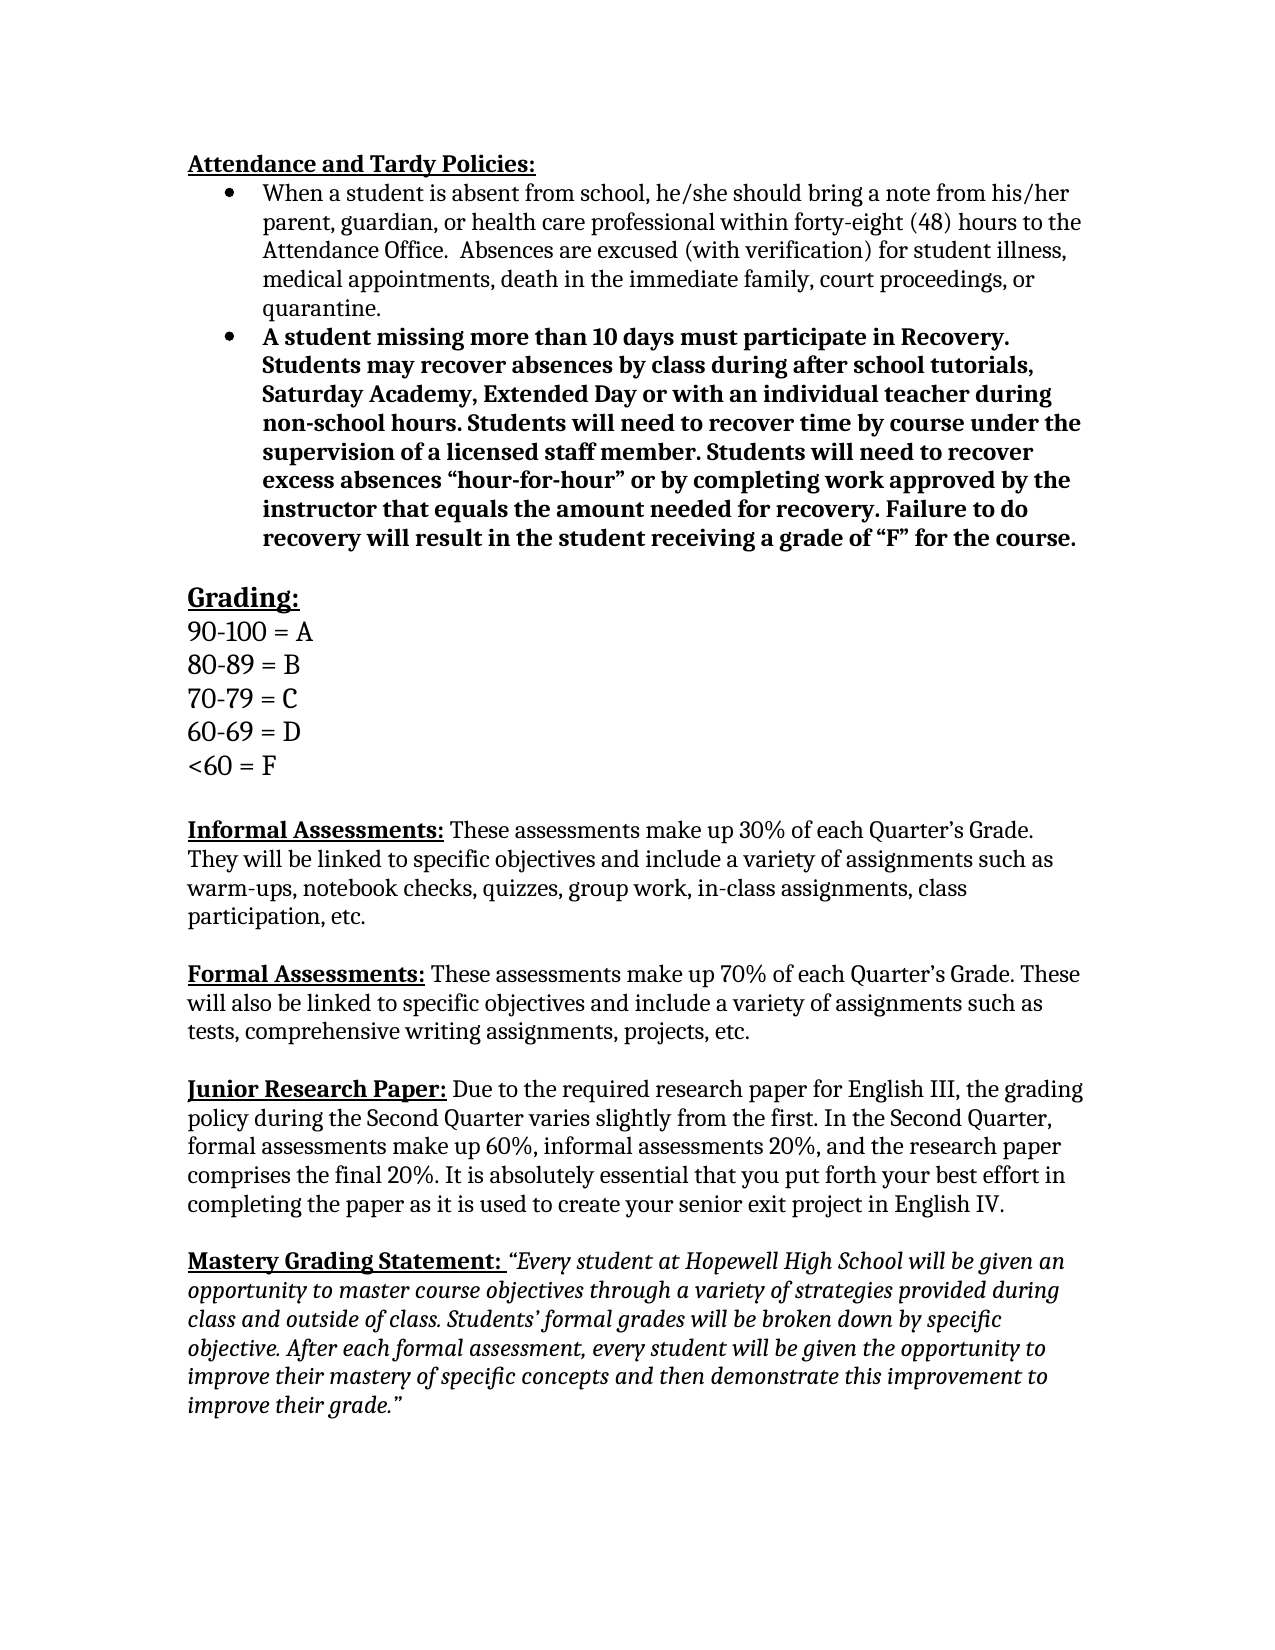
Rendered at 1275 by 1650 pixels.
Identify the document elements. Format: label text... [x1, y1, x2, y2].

text Attendance and Tardy Policies: [187, 150, 1087, 179]
text <60 = F [187, 749, 1087, 782]
text Junior Research Paper: Due to the required research paper for English III, the grading policy during the Second Quarter varies slightly from the first. In the Second Quarter, formal assessments make up 60%, informal assessments 20%, and the research paper comprises the final 20%. It is absolutely essential that you put forth your best effort in completing the paper as it is used to create your senior exit project in English IV. [187, 1075, 1087, 1218]
text 90-100 = A [187, 615, 1087, 648]
text 70-79 = C [187, 682, 1087, 715]
text Grading: [187, 581, 1087, 615]
list A student missing more than 10 days must participate in Recovery. Students may recover absences by class during after school tutorials, Saturday Academy, Extended Day or with an individual teacher during non-school hours. Students will need to recover time by course under the supervision of a licensed staff member. Students will need to recover excess absences “hour-for-hour” or by completing work approved by the instructor that equals the amount needed for recovery. Failure to do recovery will result in the student receiving a grade of “F” for the course. [225, 322, 1087, 552]
text Informal Assessments: These assessments make up 30% of each Quarter’s Grade. They will be linked to specific objectives and include a variety of assignments such as warm-ups, notebook checks, quizzes, group work, in-class assignments, class participation, etc. [187, 816, 1087, 931]
text 60-69 = D [187, 715, 1087, 749]
text Formal Assessments: These assessments make up 70% of each Quarter’s Grade. These will also be linked to specific objectives and include a variety of assignments such as tests, comprehensive writing assignments, projects, etc. [187, 960, 1087, 1046]
text 80-89 = B [187, 648, 1087, 682]
text Mastery Grading Statement: “Every student at Hopewell High School will be given an opportunity to master course objectives through a variety of strategies provided during class and outside of class. Students’ formal grades will be broken down by specific objective. After each formal assessment, every student will be given the opportunity to improve their mastery of specific concepts and then demonstrate this improvement to improve their grade.” [187, 1247, 1087, 1420]
list When a student is absent from school, he/she should bring a note from his/her parent, guardian, or health care professional within forty-eight (48) hours to the Attendance Office. Absences are excused (with verification) for student illness, medical appointments, death in the immediate family, court proceedings, or quarantine. [225, 179, 1087, 322]
